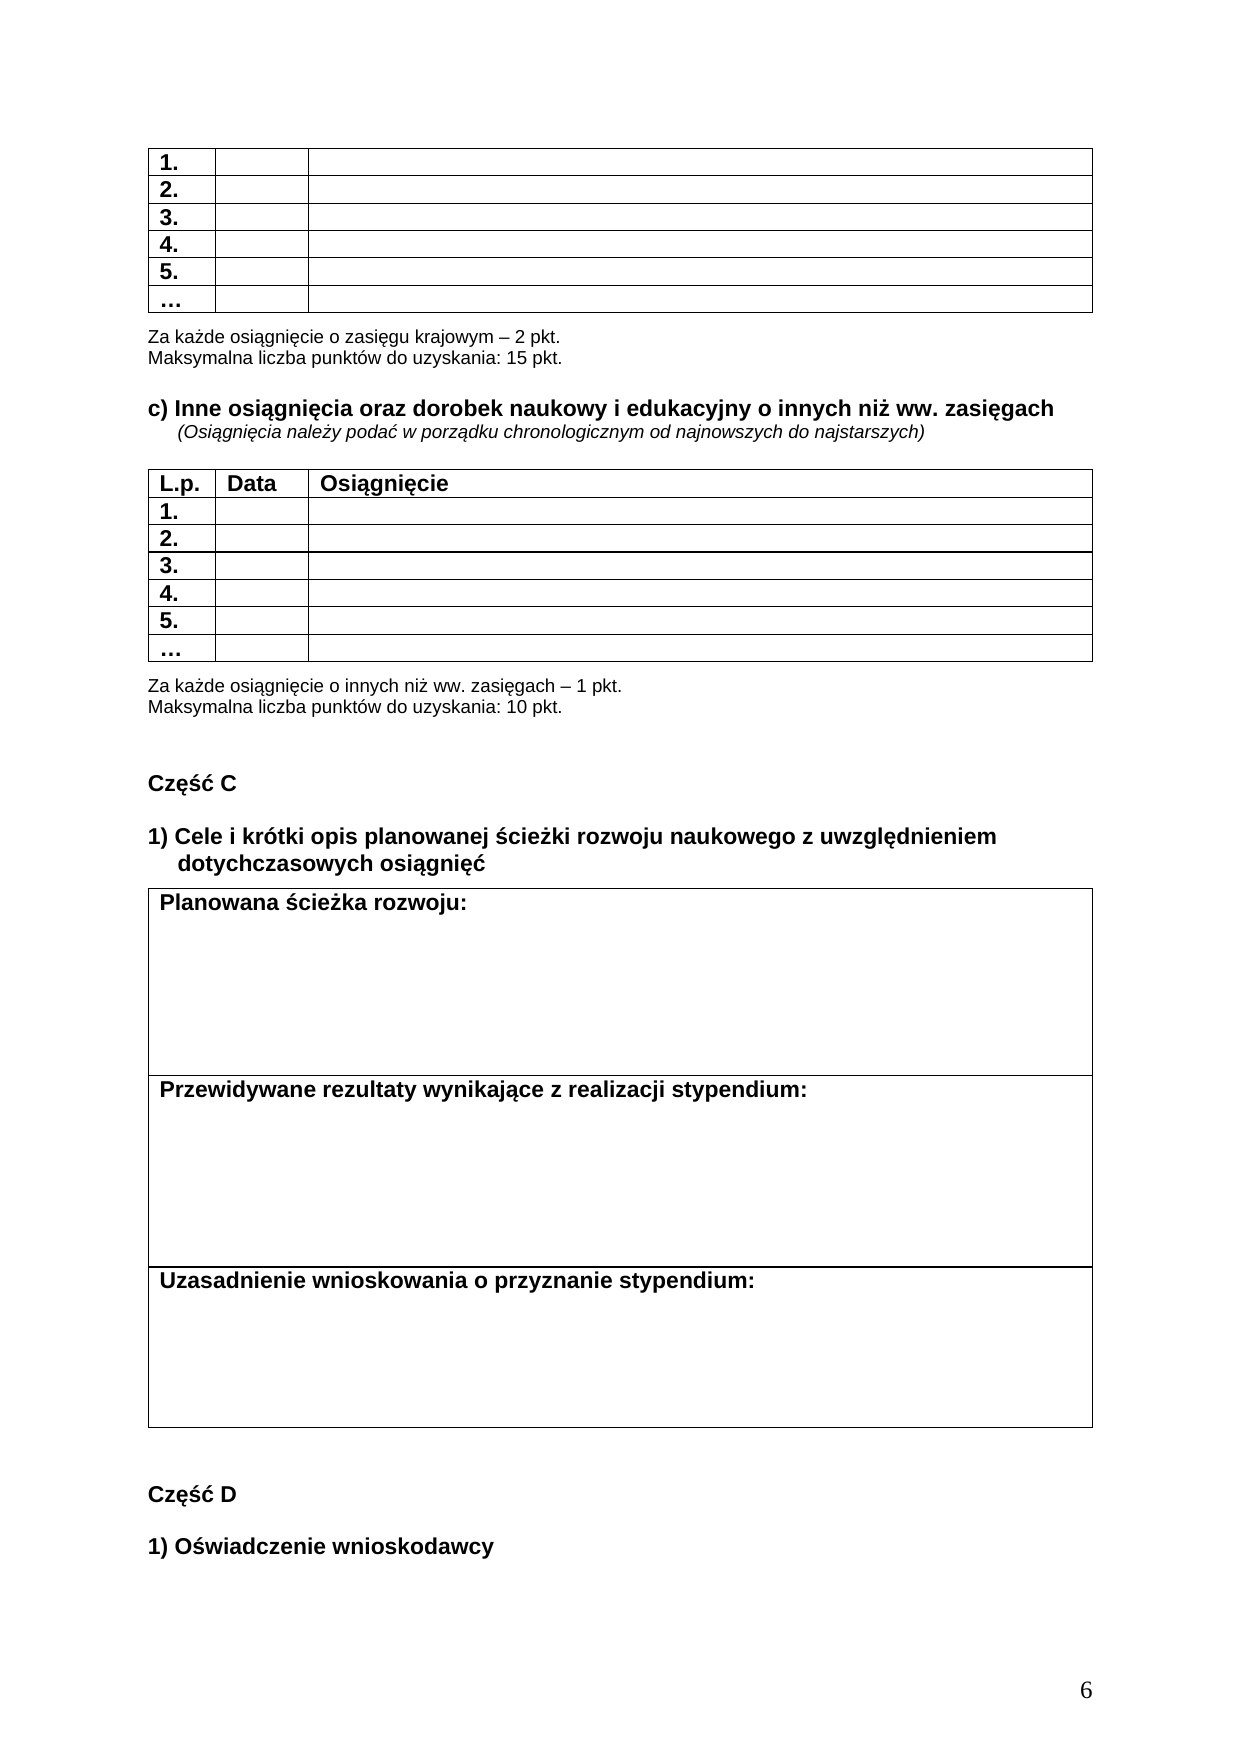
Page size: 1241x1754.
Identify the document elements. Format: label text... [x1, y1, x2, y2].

table_cell [216, 258, 308, 284]
table_cell 5. [149, 258, 215, 284]
subtitle Część C [148, 770, 1093, 797]
table_cell [216, 498, 308, 524]
text Maksymalna liczba punktów do uzyskania: 10 pkt. [148, 696, 1093, 718]
text 1) Oświadczenie wnioskodawcy [148, 1533, 1093, 1560]
text Za każde osiągnięcie o zasięgu krajowym – 2 pkt. [148, 326, 1093, 347]
table_header Osiągnięcie [309, 470, 1092, 497]
table_cell [309, 149, 1092, 175]
text Za każde osiągnięcie o innych niż ww. zasięgach – 1 pkt. [148, 674, 1093, 696]
table_cell [216, 607, 308, 634]
table_cell [216, 176, 308, 202]
table_cell … [149, 286, 215, 312]
table_cell 2. [149, 176, 215, 202]
table_cell [309, 258, 1092, 284]
table_cell 4. [149, 580, 215, 606]
table_cell [216, 231, 308, 257]
table_cell 3. [149, 553, 215, 579]
table_cell [309, 204, 1092, 230]
table_cell 1. [149, 498, 215, 524]
table_cell [216, 525, 308, 551]
table_cell Przewidywane rezultaty wynikające z realizacji stypendium: [149, 1076, 1092, 1266]
table_header L.p. [149, 470, 215, 497]
table_cell [216, 149, 308, 175]
text Maksymalna liczba punktów do uzyskania: 15 pkt. [148, 347, 1093, 369]
table_header Planowana ścieżka rozwoju: [149, 889, 1092, 1074]
table_cell [216, 635, 308, 661]
table_cell [309, 607, 1092, 634]
text c) Inne osiągnięcia oraz dorobek naukowy i edukacyjny o innych niż ww. zasięgach [148, 395, 1093, 421]
table_cell [309, 286, 1092, 312]
table_cell [309, 580, 1092, 606]
table_cell 4. [149, 231, 215, 257]
table_cell [309, 176, 1092, 202]
text 1) Cele i krótki opis planowanej ścieżki rozwoju naukowego z uwzględnieniem dotychczasowych osiągnięć [148, 823, 1093, 876]
table_cell … [149, 635, 215, 661]
table_cell [309, 635, 1092, 661]
table_cell Uzasadnienie wnioskowania o przyznanie stypendium: [149, 1268, 1092, 1427]
table_cell [216, 286, 308, 312]
table_cell [309, 498, 1092, 524]
table_cell [216, 553, 308, 579]
table_cell [216, 580, 308, 606]
text (Osiągnięcia należy podać w porządku chronologicznym od najnowszych do najstarszych) [148, 421, 1093, 443]
table_cell 1. [149, 149, 215, 175]
table_cell 5. [149, 607, 215, 634]
table_cell [216, 204, 308, 230]
table_cell 2. [149, 525, 215, 551]
table_cell [309, 231, 1092, 257]
table_cell [309, 525, 1092, 551]
table_cell 3. [149, 204, 215, 230]
table_header Data [216, 470, 308, 497]
text Część D [148, 1481, 1093, 1507]
table_cell [309, 553, 1092, 579]
